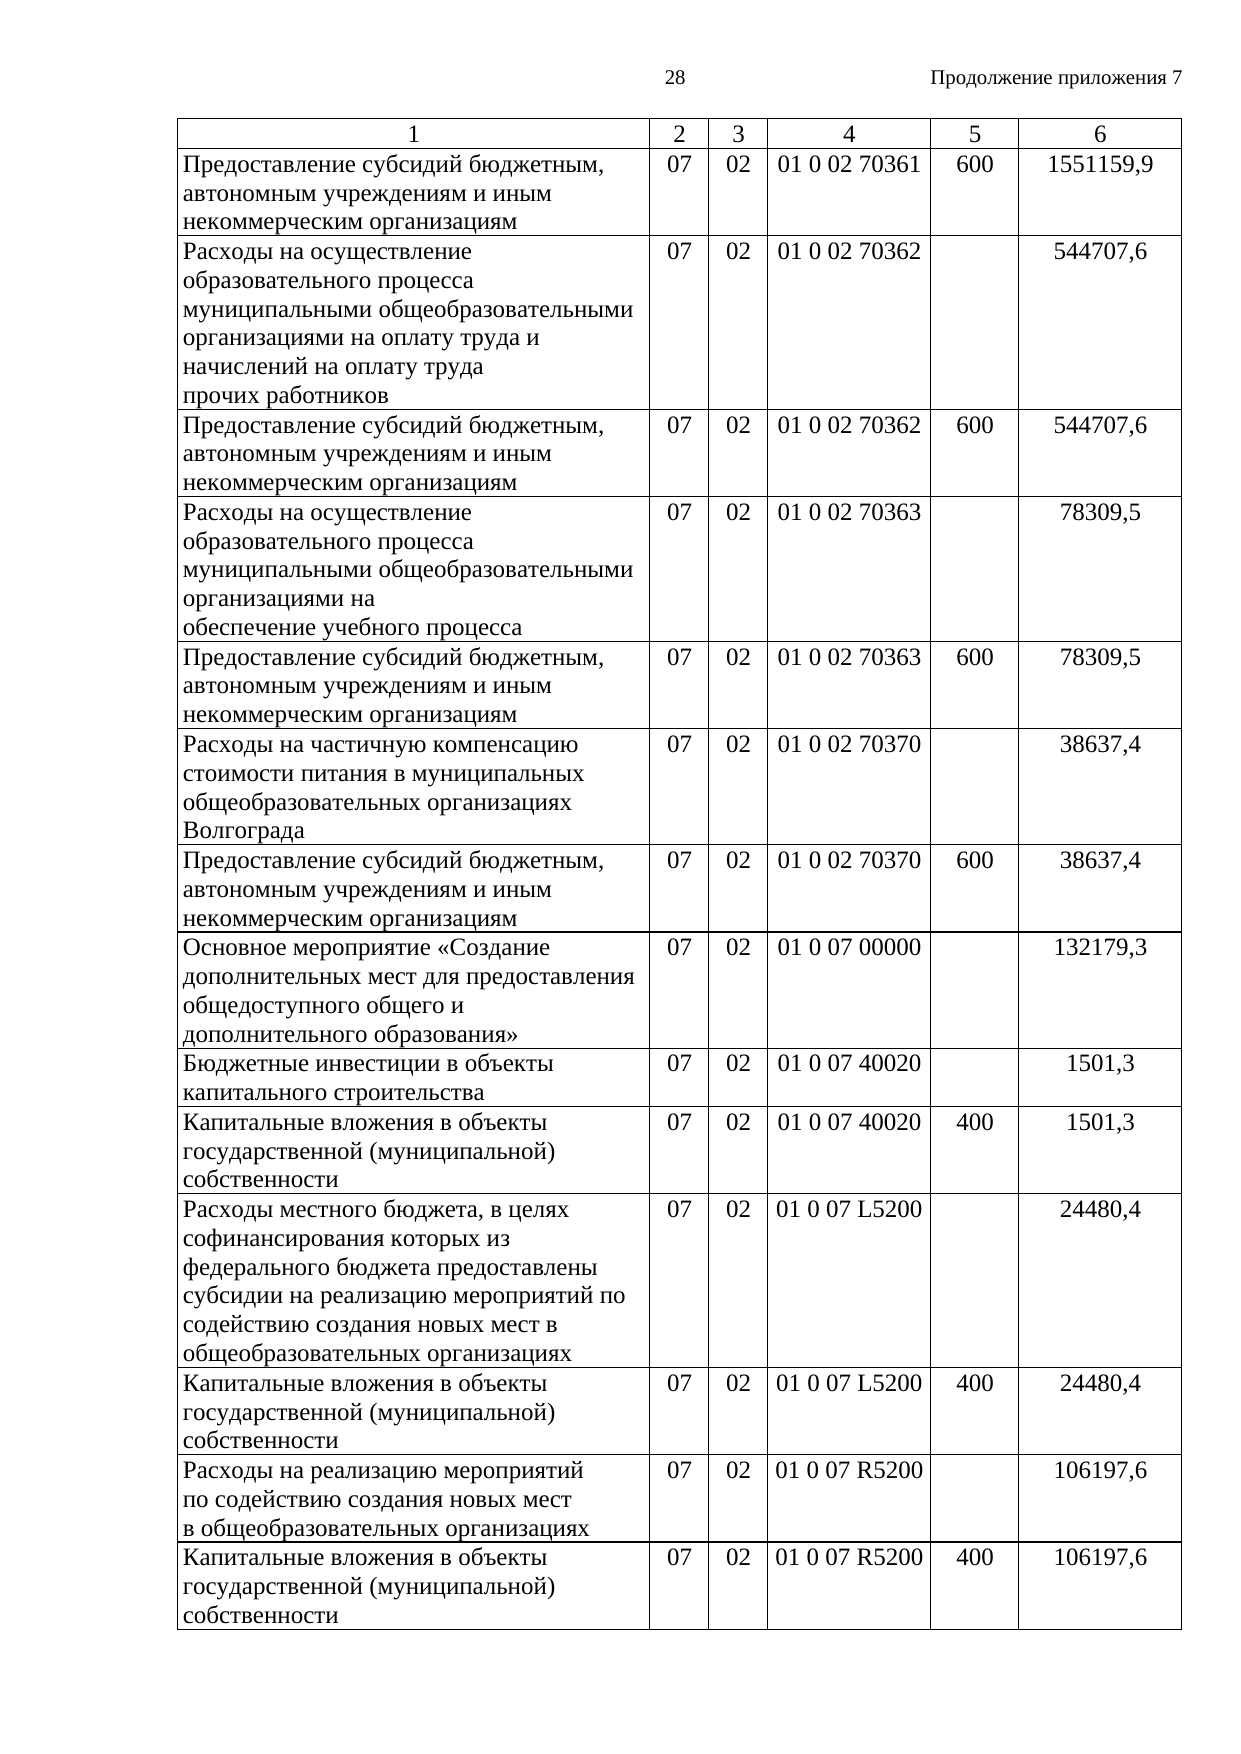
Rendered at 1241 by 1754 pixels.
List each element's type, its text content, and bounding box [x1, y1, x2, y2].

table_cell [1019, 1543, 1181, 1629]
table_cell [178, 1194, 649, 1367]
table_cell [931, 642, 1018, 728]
table_header 1 [178, 119, 649, 148]
table_header 4 [768, 119, 930, 148]
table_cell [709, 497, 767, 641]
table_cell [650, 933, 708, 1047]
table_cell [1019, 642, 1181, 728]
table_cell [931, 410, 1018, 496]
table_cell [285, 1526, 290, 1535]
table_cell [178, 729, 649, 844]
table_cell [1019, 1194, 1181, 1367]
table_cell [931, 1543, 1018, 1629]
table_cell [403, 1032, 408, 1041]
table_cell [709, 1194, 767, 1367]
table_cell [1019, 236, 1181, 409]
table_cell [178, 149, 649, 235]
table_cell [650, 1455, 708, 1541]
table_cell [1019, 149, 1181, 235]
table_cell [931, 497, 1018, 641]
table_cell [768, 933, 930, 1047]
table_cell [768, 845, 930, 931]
table_header 6 [1019, 119, 1181, 148]
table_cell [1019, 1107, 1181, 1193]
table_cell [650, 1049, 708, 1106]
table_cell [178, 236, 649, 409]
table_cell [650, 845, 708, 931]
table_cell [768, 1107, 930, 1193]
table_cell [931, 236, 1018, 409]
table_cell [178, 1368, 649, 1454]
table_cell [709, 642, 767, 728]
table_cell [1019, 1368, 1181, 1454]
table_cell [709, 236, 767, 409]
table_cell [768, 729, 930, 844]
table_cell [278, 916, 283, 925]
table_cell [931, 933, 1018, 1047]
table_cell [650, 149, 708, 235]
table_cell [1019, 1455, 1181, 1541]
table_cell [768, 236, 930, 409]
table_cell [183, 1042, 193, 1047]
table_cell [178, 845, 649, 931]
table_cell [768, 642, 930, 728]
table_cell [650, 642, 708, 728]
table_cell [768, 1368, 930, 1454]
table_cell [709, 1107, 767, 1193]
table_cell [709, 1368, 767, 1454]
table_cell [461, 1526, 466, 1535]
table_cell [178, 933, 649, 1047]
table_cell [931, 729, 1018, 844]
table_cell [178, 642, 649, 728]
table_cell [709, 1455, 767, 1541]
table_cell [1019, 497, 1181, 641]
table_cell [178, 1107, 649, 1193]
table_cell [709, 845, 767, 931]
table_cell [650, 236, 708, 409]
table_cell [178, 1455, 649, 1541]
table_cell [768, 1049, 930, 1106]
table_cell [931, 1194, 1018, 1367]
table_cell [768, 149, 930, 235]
table_header 2 [650, 119, 708, 148]
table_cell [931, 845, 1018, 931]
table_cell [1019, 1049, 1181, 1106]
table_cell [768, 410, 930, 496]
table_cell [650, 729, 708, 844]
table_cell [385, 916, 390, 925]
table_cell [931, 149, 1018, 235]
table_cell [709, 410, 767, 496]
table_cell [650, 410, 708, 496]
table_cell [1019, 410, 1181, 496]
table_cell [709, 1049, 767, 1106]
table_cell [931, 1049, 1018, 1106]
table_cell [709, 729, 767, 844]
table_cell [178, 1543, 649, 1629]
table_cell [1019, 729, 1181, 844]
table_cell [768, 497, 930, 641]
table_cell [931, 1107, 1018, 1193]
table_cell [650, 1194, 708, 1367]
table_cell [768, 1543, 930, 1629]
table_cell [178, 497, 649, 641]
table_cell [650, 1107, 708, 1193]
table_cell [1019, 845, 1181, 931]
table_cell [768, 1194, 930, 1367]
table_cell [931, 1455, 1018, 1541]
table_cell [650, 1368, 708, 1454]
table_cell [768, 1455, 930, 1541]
table_header 3 [709, 119, 767, 148]
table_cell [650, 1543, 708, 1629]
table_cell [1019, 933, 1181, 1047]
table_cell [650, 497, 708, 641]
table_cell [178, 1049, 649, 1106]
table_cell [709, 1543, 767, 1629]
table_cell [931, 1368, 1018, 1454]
table_header 5 [931, 119, 1018, 148]
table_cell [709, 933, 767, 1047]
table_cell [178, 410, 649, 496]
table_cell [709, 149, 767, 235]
